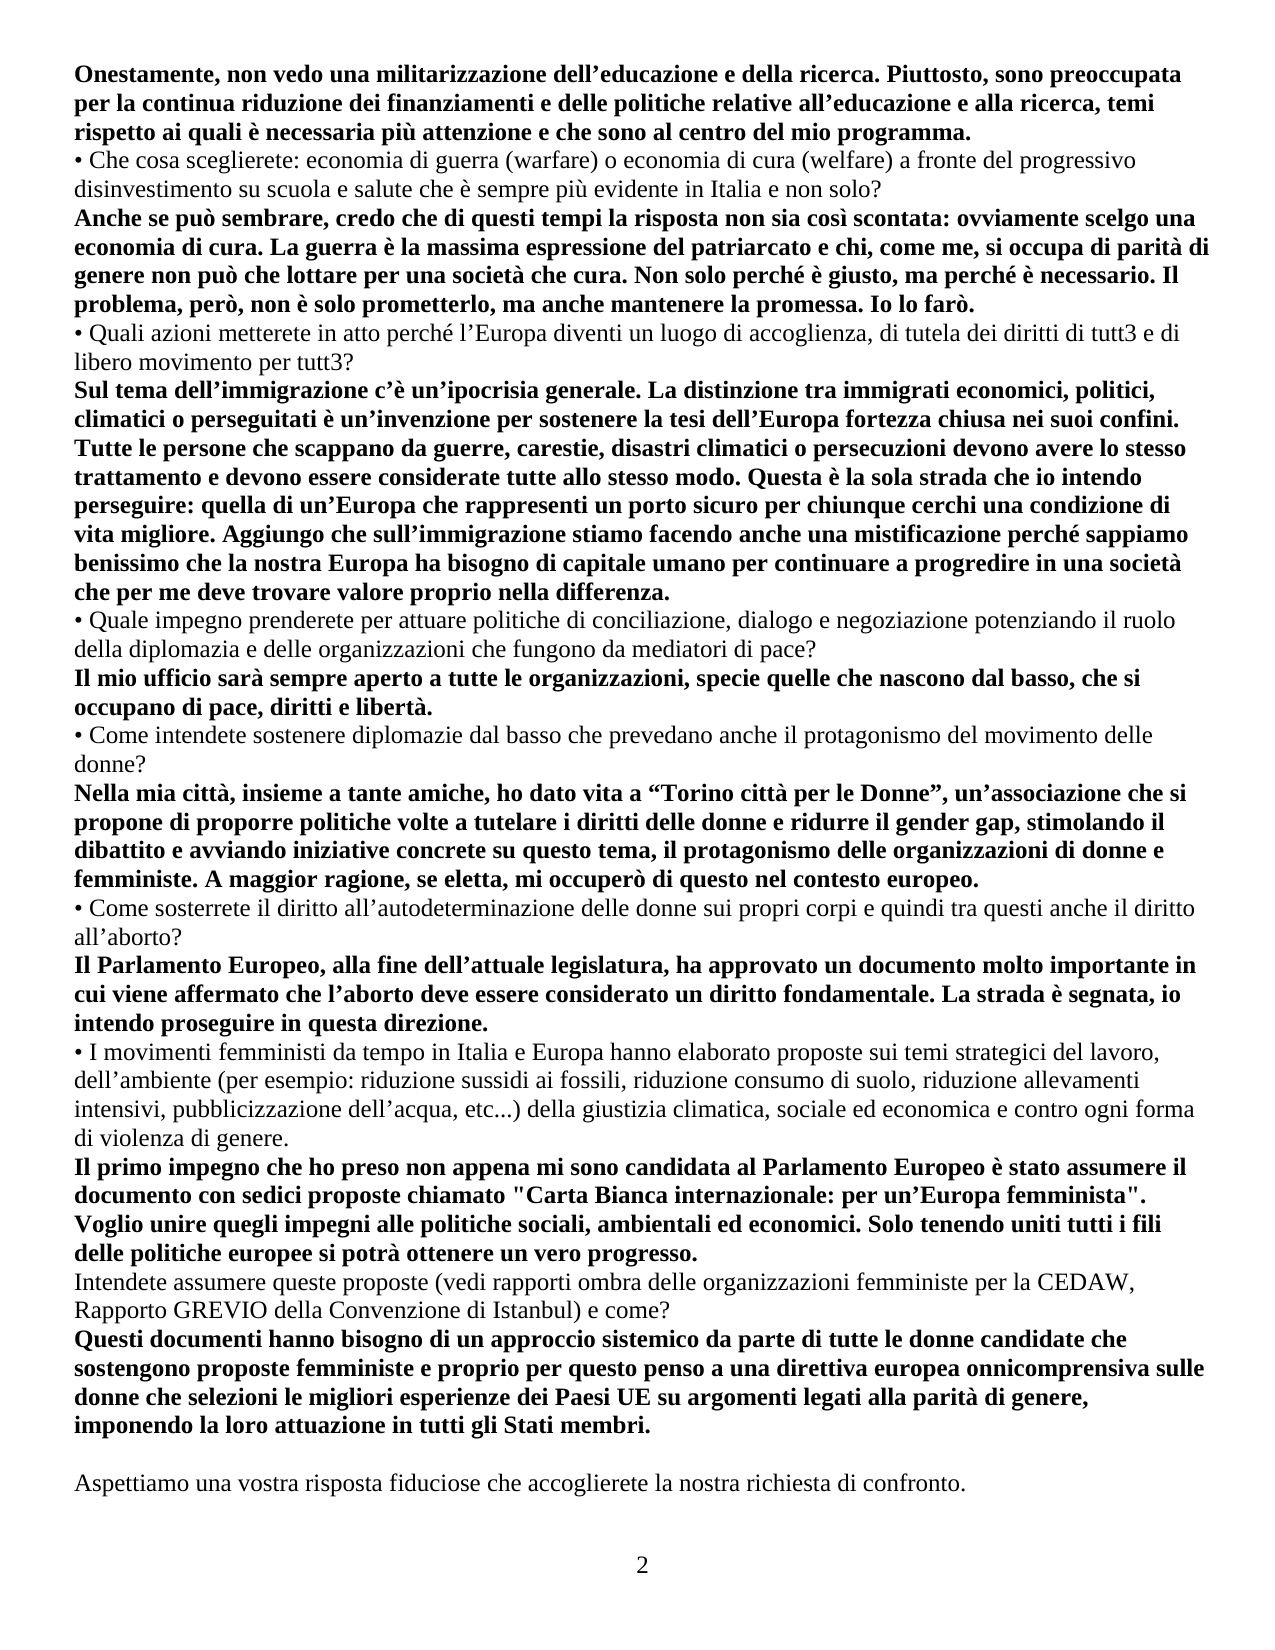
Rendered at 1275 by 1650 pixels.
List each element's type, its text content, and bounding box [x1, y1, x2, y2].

text Anche se può sembrare, credo che di questi tempi la risposta non sia così scontata: ovviamente scelgo una economia di cura. La guerra è la massima espressione del patriarcato e chi, come me, si occupa di parità di genere non può che lottare per una società che cura. Non solo perché è giusto, ma perché è necessario. Il problema, però, non è solo prometterlo, ma anche mantenere la promessa. Io lo farò. • Quali azioni metterete in atto perché l’Europa diventi un luogo di accoglienza, di tutela dei diritti di tutt3 e di libero movimento per tutt3? [74, 203, 1211, 375]
text Il Parlamento Europeo, alla fine dell’attuale legislatura, ha approvato un documento molto importante in cui viene affermato che l’aborto deve essere considerato un diritto fondamentale. La strada è segnata, io intendo proseguire in questa direzione. • I movimenti femministi da tempo in Italia e Europa hanno elaborato proposte sui temi strategici del lavoro, dell’ambiente (per esempio: riduzione sussidi ai fossili, riduzione consumo di suolo, riduzione allevamenti intensivi, pubblicizzazione dell’acqua, etc...) della giustizia climatica, sociale ed economica e contro ogni forma di violenza di genere. [74, 950, 1211, 1152]
text Aspettiamo una vostra risposta fiduciose che accoglierete la nostra richiesta di confronto. [74, 1439, 1211, 1497]
text Nella mia città, insieme a tante amiche, ho dato vita a “Torino città per le Donne”, un’associazione che si propone di proporre politiche volte a tutelare i diritti delle donne e ridurre il gender gap, stimolando il dibattito e avviando iniziative concrete su questo tema, il protagonismo delle organizzazioni di donne e femministe. A maggior ragione, se eletta, mi occuperò di questo nel contesto europeo. • Come sosterrete il diritto all’autodeterminazione delle donne sui propri corpi e quindi tra questi anche il diritto all’aborto? [74, 778, 1211, 950]
text Onestamente, non vedo una militarizzazione dell’educazione e della ricerca. Piuttosto, sono preoccupata per la continua riduzione dei finanziamenti e delle politiche relative all’educazione e alla ricerca, temi rispetto ai quali è necessaria più attenzione e che sono al centro del mio programma. • Che cosa sceglierete: economia di guerra (warfare) o economia di cura (welfare) a fronte del progressivo disinvestimento su scuola e salute che è sempre più evidente in Italia e non solo? [74, 59, 1211, 203]
text Questi documenti hanno bisogno di un approccio sistemico da parte di tutte le donne candidate che sostengono proposte femministe e proprio per questo penso a una direttiva europea onnicomprensiva sulle donne che selezioni le migliori esperienze dei Paesi UE su argomenti legati alla parità di genere, imponendo la loro attuazione in tutti gli Stati membri. [74, 1324, 1211, 1439]
text Il mio ufficio sarà sempre aperto a tutte le organizzazioni, specie quelle che nascono dal basso, che si occupano di pace, diritti e libertà. • Come intendete sostenere diplomazie dal basso che prevedano anche il protagonismo del movimento delle donne? [74, 663, 1211, 778]
text Sul tema dell’immigrazione c’è un’ipocrisia generale. La distinzione tra immigrati economici, politici, climatici o perseguitati è un’invenzione per sostenere la tesi dell’Europa fortezza chiusa nei suoi confini. Tutte le persone che scappano da guerre, carestie, disastri climatici o persecuzioni devono avere lo stesso trattamento e devono essere considerate tutte allo stesso modo. Questa è la sola strada che io intendo perseguire: quella di un’Europa che rappresenti un porto sicuro per chiunque cerchi una condizione di vita migliore. Aggiungo che sull’immigrazione stiamo facendo anche una mistificazione perché sappiamo benissimo che la nostra Europa ha bisogno di capitale umano per continuare a progredire in una società che per me deve trovare valore proprio nella differenza. • Quale impegno prenderete per attuare politiche di conciliazione, dialogo e negoziazione potenziando il ruolo della diplomazia e delle organizzazioni che fungono da mediatori di pace? [74, 375, 1211, 663]
text Intendete assumere queste proposte (vedi rapporti ombra delle organizzazioni femministe per la CEDAW, Rapporto GREVIO della Convenzione di Istanbul) e come? [74, 1267, 1211, 1324]
text Il primo impegno che ho preso non appena mi sono candidata al Parlamento Europeo è stato assumere il documento con sedici proposte chiamato "Carta Bianca internazionale: per un’Europa femminista". Voglio unire quegli impegni alle politiche sociali, ambientali ed economici. Solo tenendo uniti tutti i fili delle politiche europee si potrà ottenere un vero progresso. [74, 1152, 1211, 1267]
